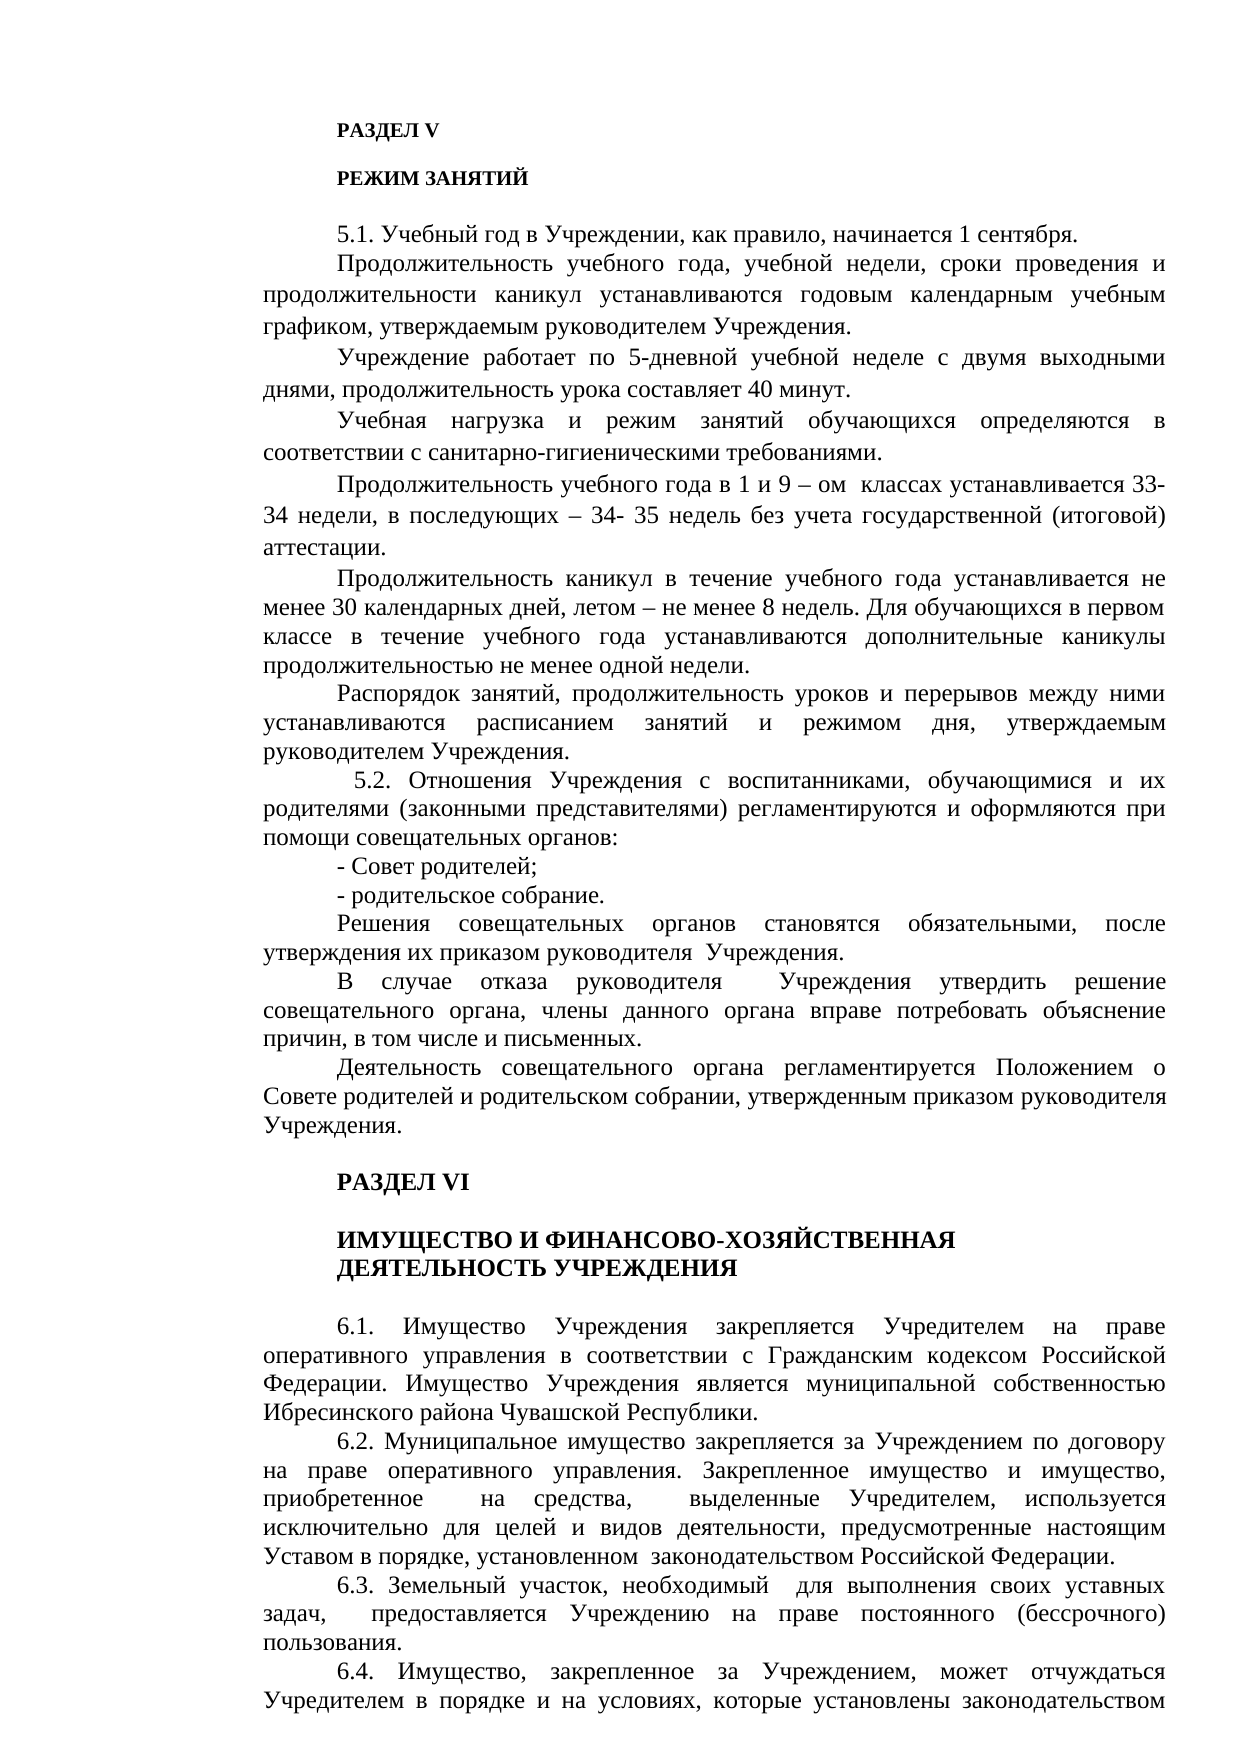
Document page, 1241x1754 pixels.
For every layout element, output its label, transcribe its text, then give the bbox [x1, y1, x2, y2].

text - родительское собрание. [263, 880, 1166, 908]
text В случае отказа руководителя Учреждения утвердить решение совещательного органа, члены данного органа вправе потребовать объяснение причин, в том числе и письменных. [263, 966, 1166, 1052]
text Деятельность совещательного органа регламентируется Положением о Совете родителей и родительском собрании, утвержденным приказом руководителя Учреждения. [263, 1052, 1166, 1138]
text Распорядок занятий, продолжительность уроков и перерывов между ними устанавливаются расписанием занятий и режимом дня, утверждаемым руководителем Учреждения. [263, 678, 1166, 765]
text 6.3. Земельный участок, необходимый для выполнения своих уставных задач, предоставляется Учреждению на праве постоянного (бессрочного) пользования. [263, 1570, 1166, 1656]
text Решения совещательных органов становятся обязательными, после утверждения их приказом руководителя Учреждения. [263, 908, 1166, 966]
text Учебная нагрузка и режим занятий обучающихся определяются в соответствии с санитарно-гигиеническими требованиями. [263, 406, 1166, 466]
text РАЗДЕЛ V [263, 118, 1166, 142]
text 6.2. Муниципальное имущество закрепляется за Учреждением по договору на праве оперативного управления. Закрепленное имущество и имущество, приобретенное на средства, выделенные Учредителем, используется исключительно для целей и видов деятельности, предусмотренные настоящим Уставом в порядке, установленном законодательством Российской Федерации. [263, 1426, 1166, 1570]
text 5.2. Отношения Учреждения с воспитанниками, обучающимися и их родителями (законными представителями) регламентируются и оформляются при помощи совещательных органов: [263, 765, 1166, 851]
text 6.1. Имущество Учреждения закрепляется Учредителем на праве оперативного управления в соответствии с Гражданским кодексом Российской Федерации. Имущество Учреждения является муниципальной собственностью Ибресинского района Чувашской Республики. [263, 1311, 1166, 1426]
text Учреждение работает по 5-дневной учебной неделе с двумя выходными днями, продолжительность урока составляет 40 минут. [263, 342, 1166, 403]
text 5.1. Учебный год в Учреждении, как правило, начинается 1 сентября. [263, 219, 1166, 248]
text Продолжительность учебного года в 1 и 9 – ом классах устанавливается 33-34 недели, в последующих – 34- 35 недель без учета государственной (итоговой) аттестации. [263, 469, 1166, 561]
text РЕЖИМ ЗАНЯТИЙ [263, 166, 1166, 190]
text Продолжительность каникул в течение учебного года устанавливается не менее 30 календарных дней, летом – не менее 8 недель. Для обучающихся в первом классе в течение учебного года устанавливаются дополнительные каникулы продолжительностью не менее одной недели. [263, 563, 1166, 678]
text Продолжительность учебного года, учебной недели, сроки проведения и продолжительности каникул устанавливаются годовым календарным учебным графиком, утверждаемым руководителем Учреждения. [263, 248, 1166, 340]
text ИМУЩЕСТВО И ФИНАНСОВО-ХОЗЯЙСТВЕННАЯ [263, 1225, 1166, 1253]
text - Совет родителей; [263, 851, 1166, 880]
text РАЗДЕЛ VI [263, 1167, 1166, 1196]
text ДЕЯТЕЛЬНОСТЬ УЧРЕЖДЕНИЯ [263, 1253, 1166, 1282]
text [263, 1656, 1166, 1713]
